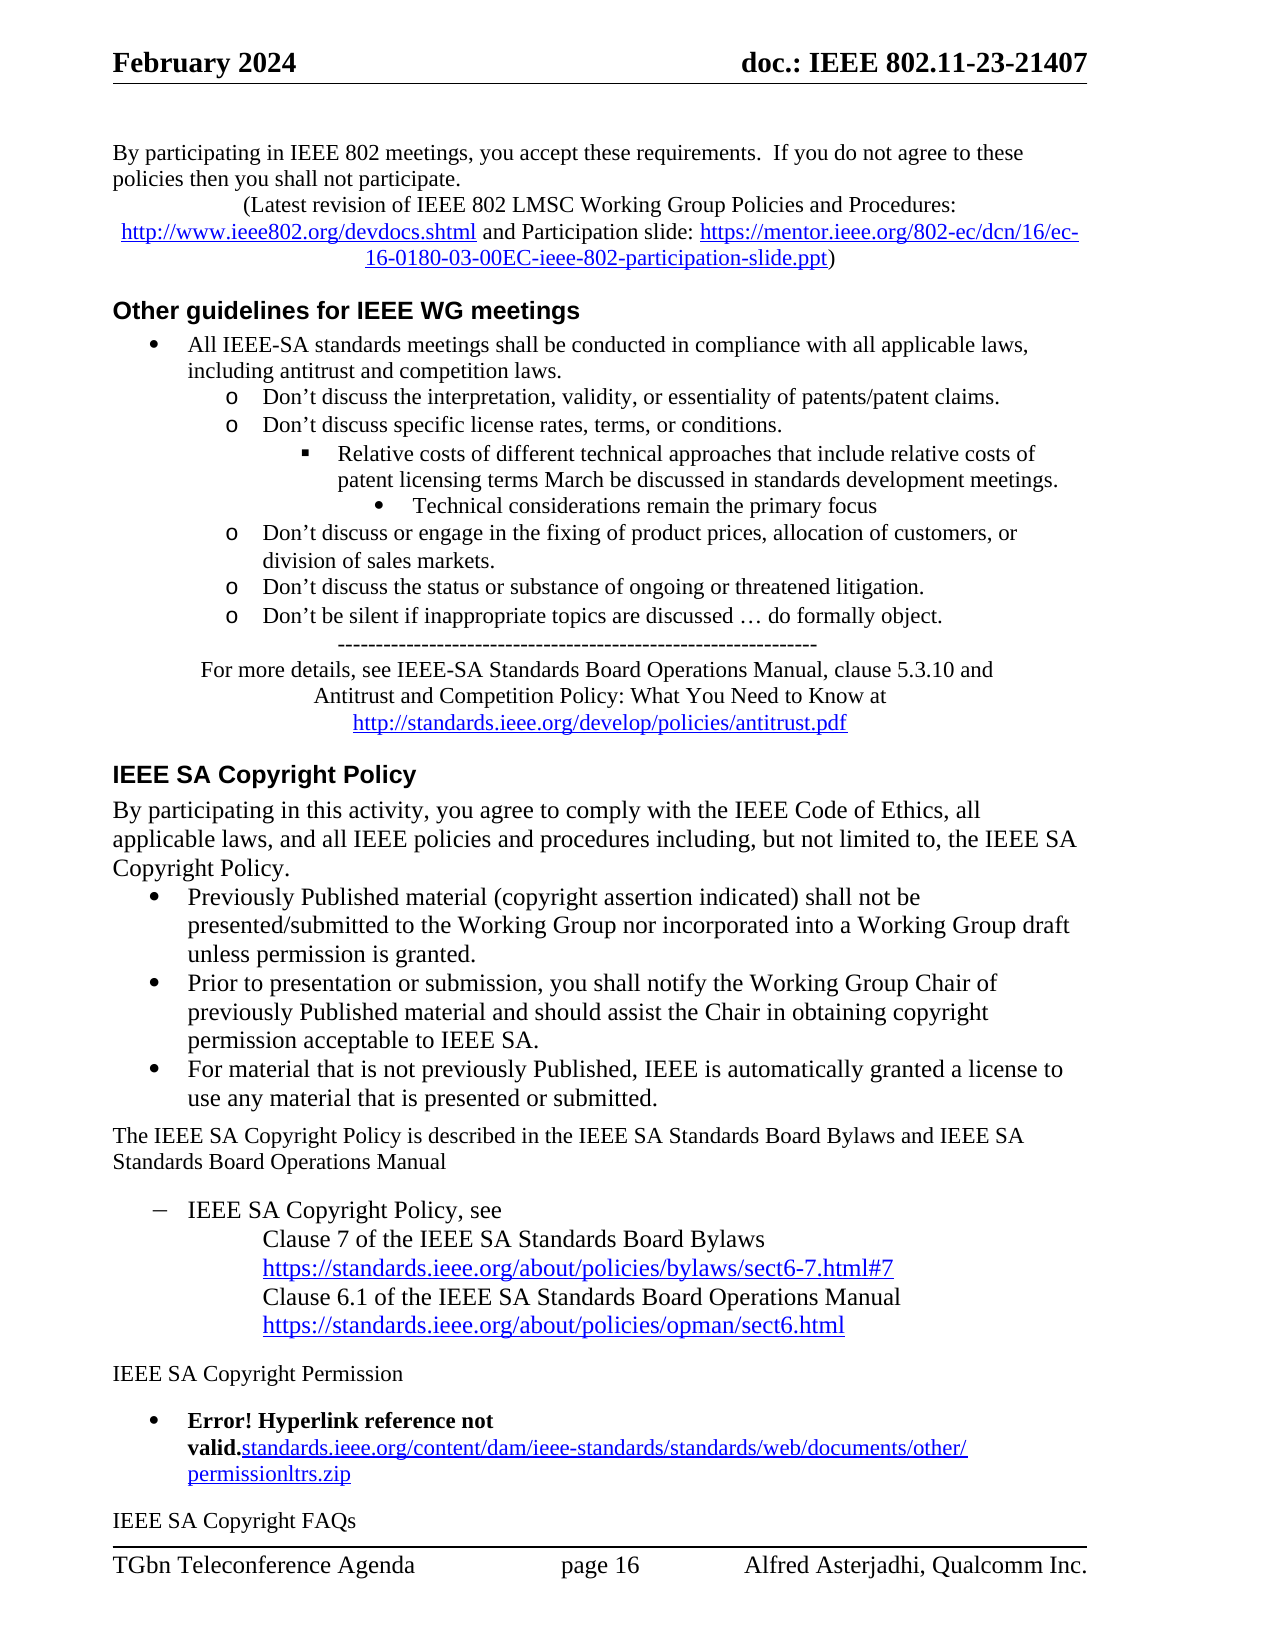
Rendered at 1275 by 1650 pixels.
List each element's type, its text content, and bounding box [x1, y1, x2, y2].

text --------------------------------------------------------------- [262, 630, 1087, 656]
subtitle Other guidelines for IEEE WG meetings [112, 296, 1087, 324]
list Don’t be silent if inappropriate topics are discussed … do formally object. [225, 602, 1087, 630]
subtitle IEEE SA Copyright Policy [112, 760, 1087, 789]
text IEEE SA Copyright Permission [112, 1360, 1087, 1386]
text IEEE SA Copyright FAQs [112, 1507, 1087, 1533]
text By participating in this activity, you agree to comply with the IEEE Code of Ethics, all applicable laws, and all IEEE policies and procedures including, but not limited to, the IEEE SA Copyright Policy. [112, 795, 1087, 882]
text (Latest revision of IEEE 802 LMSC Working Group Policies and Procedures: http://www.ieee802.org/devdocs.shtml and Participation slide: https://mentor.ieee.org/802-ec/dcn/16/ec-16-0180-03-00EC-ieee-802-participation-slide.ppt) [112, 192, 1087, 271]
text By participating in IEEE 802 meetings, you accept these requirements. If you do not agree to these policies then you shall not participate. [112, 139, 1087, 192]
list Don’t discuss or engage in the fixing of product prices, allocation of customers, or division of sales markets. [225, 519, 1087, 573]
list Error! Hyperlink reference not valid.standards.ieee.org/content/dam/ieee-standards/standards/web/documents/other/permissionltrs.zip [150, 1407, 1087, 1486]
list Don’t discuss the interpretation, validity, or essentiality of patents/patent claims. [225, 383, 1087, 412]
list Don’t discuss the status or substance of ongoing or threatened litigation. [225, 573, 1087, 602]
list All IEEE-SA standards meetings shall be conducted in compliance with all applicable laws, including antitrust and competition laws. [150, 331, 1087, 383]
text For more details, see IEEE-SA Standards Board Operations Manual, clause 5.3.10 and Antitrust and Competition Policy: What You Need to Know at http://standards.ieee.org/develop/policies/antitrust.pdf [112, 656, 1087, 735]
list Don’t discuss specific license rates, terms, or conditions. [225, 412, 1087, 440]
list IEEE SA Copyright Policy, see Clause 7 of the IEEE SA Standards Board Bylaws https://standards.ieee.org/about/policies/bylaws/sect6-7.html#7 Clause 6.1 of the IEEE SA Standards Board Operations Manual https://standards.ieee.org/about/policies/opman/sect6.html [150, 1196, 1087, 1339]
list For material that is not previously Published, IEEE is automatically granted a license to use any material that is presented or submitted. [150, 1054, 1087, 1112]
text The IEEE SA Copyright Policy is described in the IEEE SA Standards Board Bylaws and IEEE SA Standards Board Operations Manual [112, 1122, 1087, 1175]
list Previously Published material (copyright assertion indicated) shall not be presented/submitted to the Working Group nor incorporated into a Working Group draft unless permission is granted. [150, 882, 1087, 968]
list Relative costs of different technical approaches that include relative costs of patent licensing terms March be discussed in standards development meetings. [300, 440, 1087, 492]
list Prior to presentation or submission, you shall notify the Working Group Chair of previously Published material and should assist the Chair in obtaining copyright permission acceptable to IEEE SA. [150, 968, 1087, 1054]
list Technical considerations remain the primary focus [375, 492, 1087, 519]
